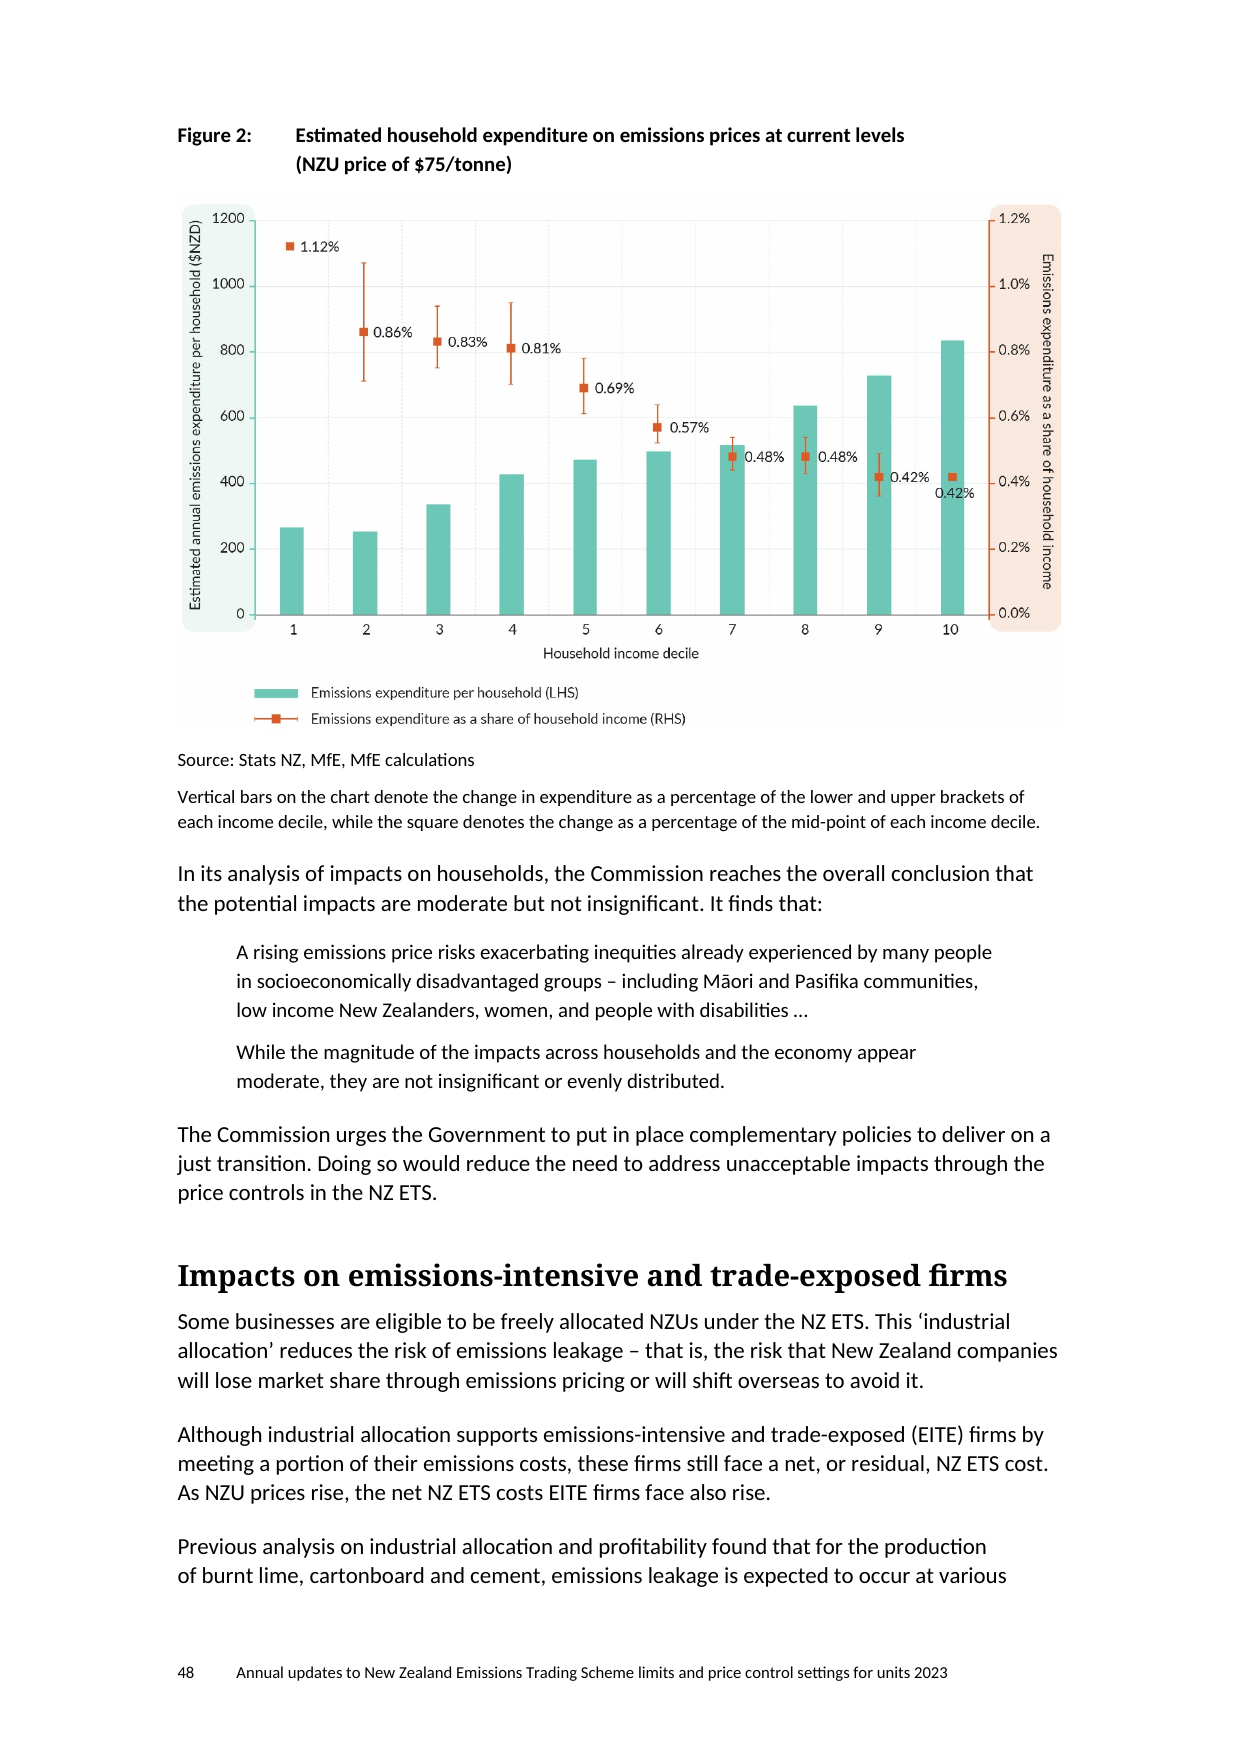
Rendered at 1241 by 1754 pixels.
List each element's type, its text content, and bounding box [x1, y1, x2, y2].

text Although industrial allocation supports emissions-intensive and trade-exposed (EITE) firms by meeting a portion of their emissions costs, these firms still face a net, or residual, NZ ETS cost. As NZU prices rise, the net NZ ETS costs EITE firms face also rise. [177, 1419, 1063, 1506]
text While the magnitude of the impacts across households and the economy appear moderate, they are not insignificant or evenly distributed. [236, 1035, 1004, 1094]
text A rising emissions price risks exacerbating inequities already experienced by many people in socioeconomically disadvantaged groups – including Māori and Pasifika communities, low income New Zealanders, women, and people with disabilities … [236, 935, 1004, 1023]
text Source: Stats NZ, MfE, MfE calculations [177, 746, 1063, 771]
subtitle Figure 2: Estimated household expenditure on emissions prices at current levels (NZU price of $75/tonne) [177, 118, 1063, 176]
text The Commission urges the Government to put in place complementary policies to deliver on a just transition. Doing so would reduce the need to address unacceptable impacts through the price controls in the NZ ETS. [177, 1119, 1063, 1206]
picture [177, 197, 1064, 730]
subtitle Impacts on emissions-intensive and trade-exposed firms [177, 1256, 1063, 1294]
text Some businesses are eligible to be freely allocated NZUs under the NZ ETS. This ‘industrial allocation’ reduces the risk of emissions leakage – that is, the risk that New Zealand companies will lose market share through emissions pricing or will shift overseas to avoid it. [177, 1306, 1063, 1394]
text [177, 1531, 1063, 1589]
text In its analysis of impacts on households, the Commission reaches the overall conclusion that the potential impacts are moderate but not insignificant. It finds that: [177, 858, 1063, 917]
text Vertical bars on the chart denote the change in expenditure as a percentage of the lower and upper brackets of each income decile, while the square denotes the change as a percentage of the mid-point of each income decile. [177, 783, 1063, 833]
